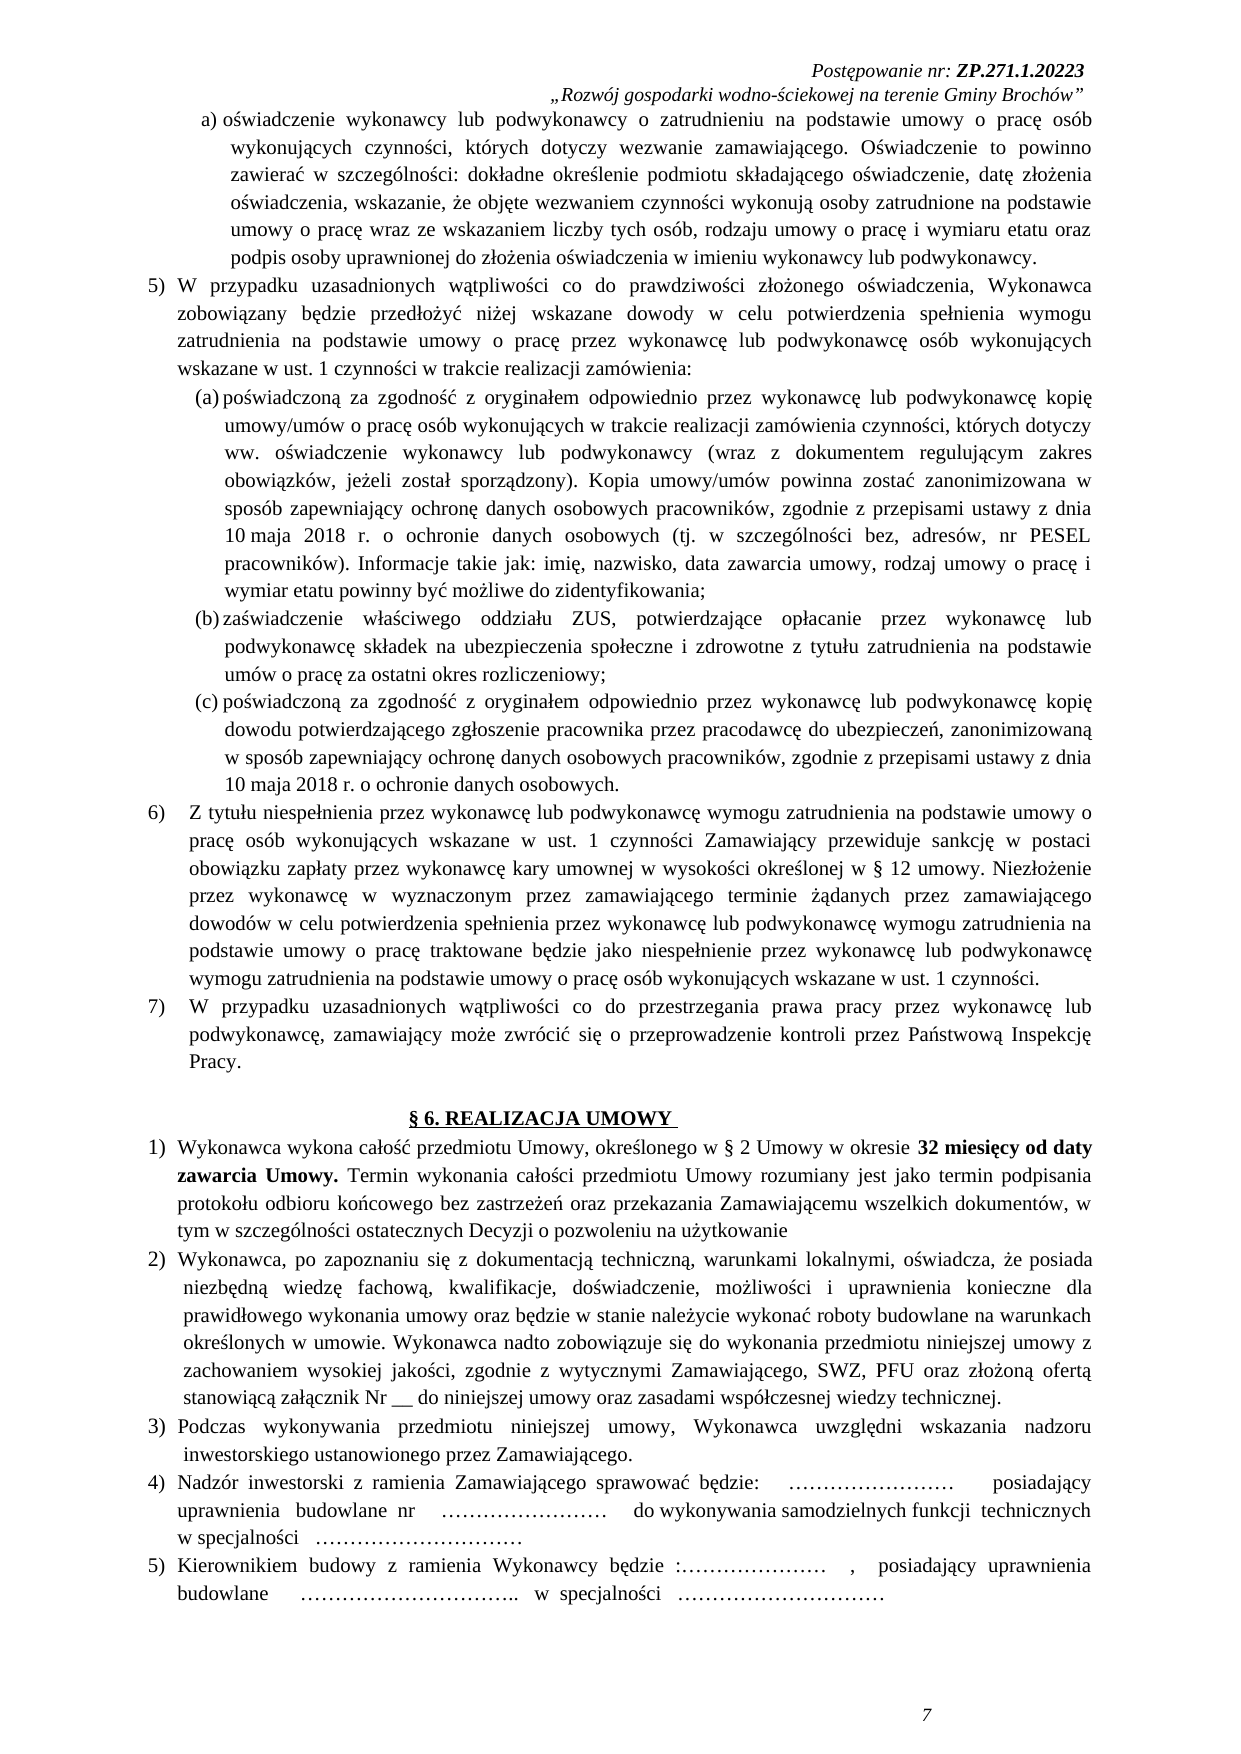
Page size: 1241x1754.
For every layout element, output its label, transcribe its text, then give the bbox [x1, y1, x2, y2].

list Z tytułu niespełnienia przez wykonawcę lub podwykonawcę wymogu zatrudnienia na podstawie umowy o pracę osób wykonujących wskazane w ust. 1 czynności Zamawiający przewiduje sankcję w postaci obowiązku zapłaty przez wykonawcę kary umownej w wysokości określonej w § 12 umowy. Niezłożenie przez wykonawcę w wyznaczonym przez zamawiającego terminie żądanych przez zamawiającego dowodów w celu potwierdzenia spełnienia przez wykonawcę lub podwykonawcę wymogu zatrudnienia na podstawie umowy o pracę traktowane będzie jako niespełnienie przez wykonawcę lub podwykonawcę wymogu zatrudnienia na podstawie umowy o pracę osób wykonujących wskazane w ust. 1 czynności. [148, 800, 1093, 990]
list W przypadku uzasadnionych wątpliwości co do przestrzegania prawa pracy przez wykonawcę lub podwykonawcę, zamawiający może zwrócić się o przeprowadzenie kontroli przez Państwową Inspekcję Pracy. [148, 994, 1093, 1073]
list poświadczoną za zgodność z oryginałem odpowiednio przez wykonawcę lub podwykonawcę kopię umowy/umów o pracę osób wykonujących w trakcie realizacji zamówienia czynności, których dotyczy ww. oświadczenie wykonawcy lub podwykonawcy (wraz z dokumentem regulującym zakres obowiązków, jeżeli został sporządzony). Kopia umowy/umów powinna zostać zanonimizowana w sposób zapewniający ochronę danych osobowych pracowników, zgodnie z przepisami ustawy z dnia 10 maja 2018 r. o ochronie danych osobowych (tj. w szczególności bez, adresów, nr PESEL pracowników). Informacje takie jak: imię, nazwisko, data zawarcia umowy, rodzaj umowy o pracę i wymiar etatu powinny być możliwe do zidentyfikowania; [195, 384, 1093, 602]
list Wykonawca, po zapoznaniu się z dokumentacją techniczną, warunkami lokalnymi, oświadcza, że posiada niezbędną wiedzę fachową, kwalifikacje, doświadczenie, możliwości i uprawnienia konieczne dla prawidłowego wykonania umowy oraz będzie w stanie należycie wykonać roboty budowlane na warunkach określonych w umowie. Wykonawca nadto zobowiązuje się do wykonania przedmiotu niniejszej umowy z zachowaniem wysokiej jakości, zgodnie z wytycznymi Zamawiającego, SWZ, PFU oraz złożoną ofertą stanowiącą załącznik Nr __ do niniejszej umowy oraz zasadami współczesnej wiedzy technicznej. [148, 1246, 1093, 1409]
list Wykonawca wykona całość przedmiotu Umowy, określonego w § 2 Umowy w okresie 32 miesięcy od daty zawarcia Umowy. Termin wykonania całości przedmiotu Umowy rozumiany jest jako termin podpisania protokołu odbioru końcowego bez zastrzeżeń oraz przekazania Zamawiającemu wszelkich dokumentów, w tym w szczególności ostatecznych Decyzji o pozwoleniu na użytkowanie [148, 1134, 1093, 1242]
list W przypadku uzasadnionych wątpliwości co do prawdziwości złożonego oświadczenia, Wykonawca zobowiązany będzie przedłożyć niżej wskazane dowody w celu potwierdzenia spełnienia wymogu zatrudnienia na podstawie umowy o pracę przez wykonawcę lub podwykonawcę osób wykonujących wskazane w ust. 1 czynności w trakcie realizacji zamówienia: [148, 273, 1093, 380]
list poświadczoną za zgodność z oryginałem odpowiednio przez wykonawcę lub podwykonawcę kopię dowodu potwierdzającego zgłoszenie pracownika przez pracodawcę do ubezpieczeń, zanonimizowaną w sposób zapewniający ochronę danych osobowych pracowników, zgodnie z przepisami ustawy z dnia 10 maja 2018 r. o ochronie danych osobowych. [195, 689, 1093, 796]
list Podczas wykonywania przedmiotu niniejszej umowy, Wykonawca uwzględni wskazania nadzoru inwestorskiego ustanowionego przez Zamawiającego. [148, 1413, 1093, 1466]
list Nadzór inwestorski z ramienia Zamawiającego sprawować będzie: …………………… posiadający uprawnienia budowlane nr …………………… do wykonywania samodzielnych funkcji technicznych w specjalności ………………………… [148, 1470, 1093, 1549]
subtitle § 6. REALIZACJA UMOWY [148, 1106, 933, 1130]
list Kierownikiem budowy z ramienia Wykonawcy będzie :………………… , posiadający uprawnienia budowlane ………………………….. w specjalności ………………………… [148, 1553, 1093, 1605]
list oświadczenie wykonawcy lub podwykonawcy o zatrudnieniu na podstawie umowy o pracę osób wykonujących czynności, których dotyczy wezwanie zamawiającego. Oświadczenie to powinno zawierać w szczególności: dokładne określenie podmiotu składającego oświadczenie, datę złożenia oświadczenia, wskazanie, że objęte wezwaniem czynności wykonują osoby zatrudnione na podstawie umowy o pracę wraz ze wskazaniem liczby tych osób, rodzaju umowy o pracę i wymiaru etatu oraz podpis osoby uprawnionej do złożenia oświadczenia w imieniu wykonawcy lub podwykonawcy. [201, 107, 1093, 269]
list zaświadczenie właściwego oddziału ZUS, potwierdzające opłacanie przez wykonawcę lub podwykonawcę składek na ubezpieczenia społeczne i zdrowotne z tytułu zatrudnienia na podstawie umów o pracę za ostatni okres rozliczeniowy; [195, 606, 1093, 686]
